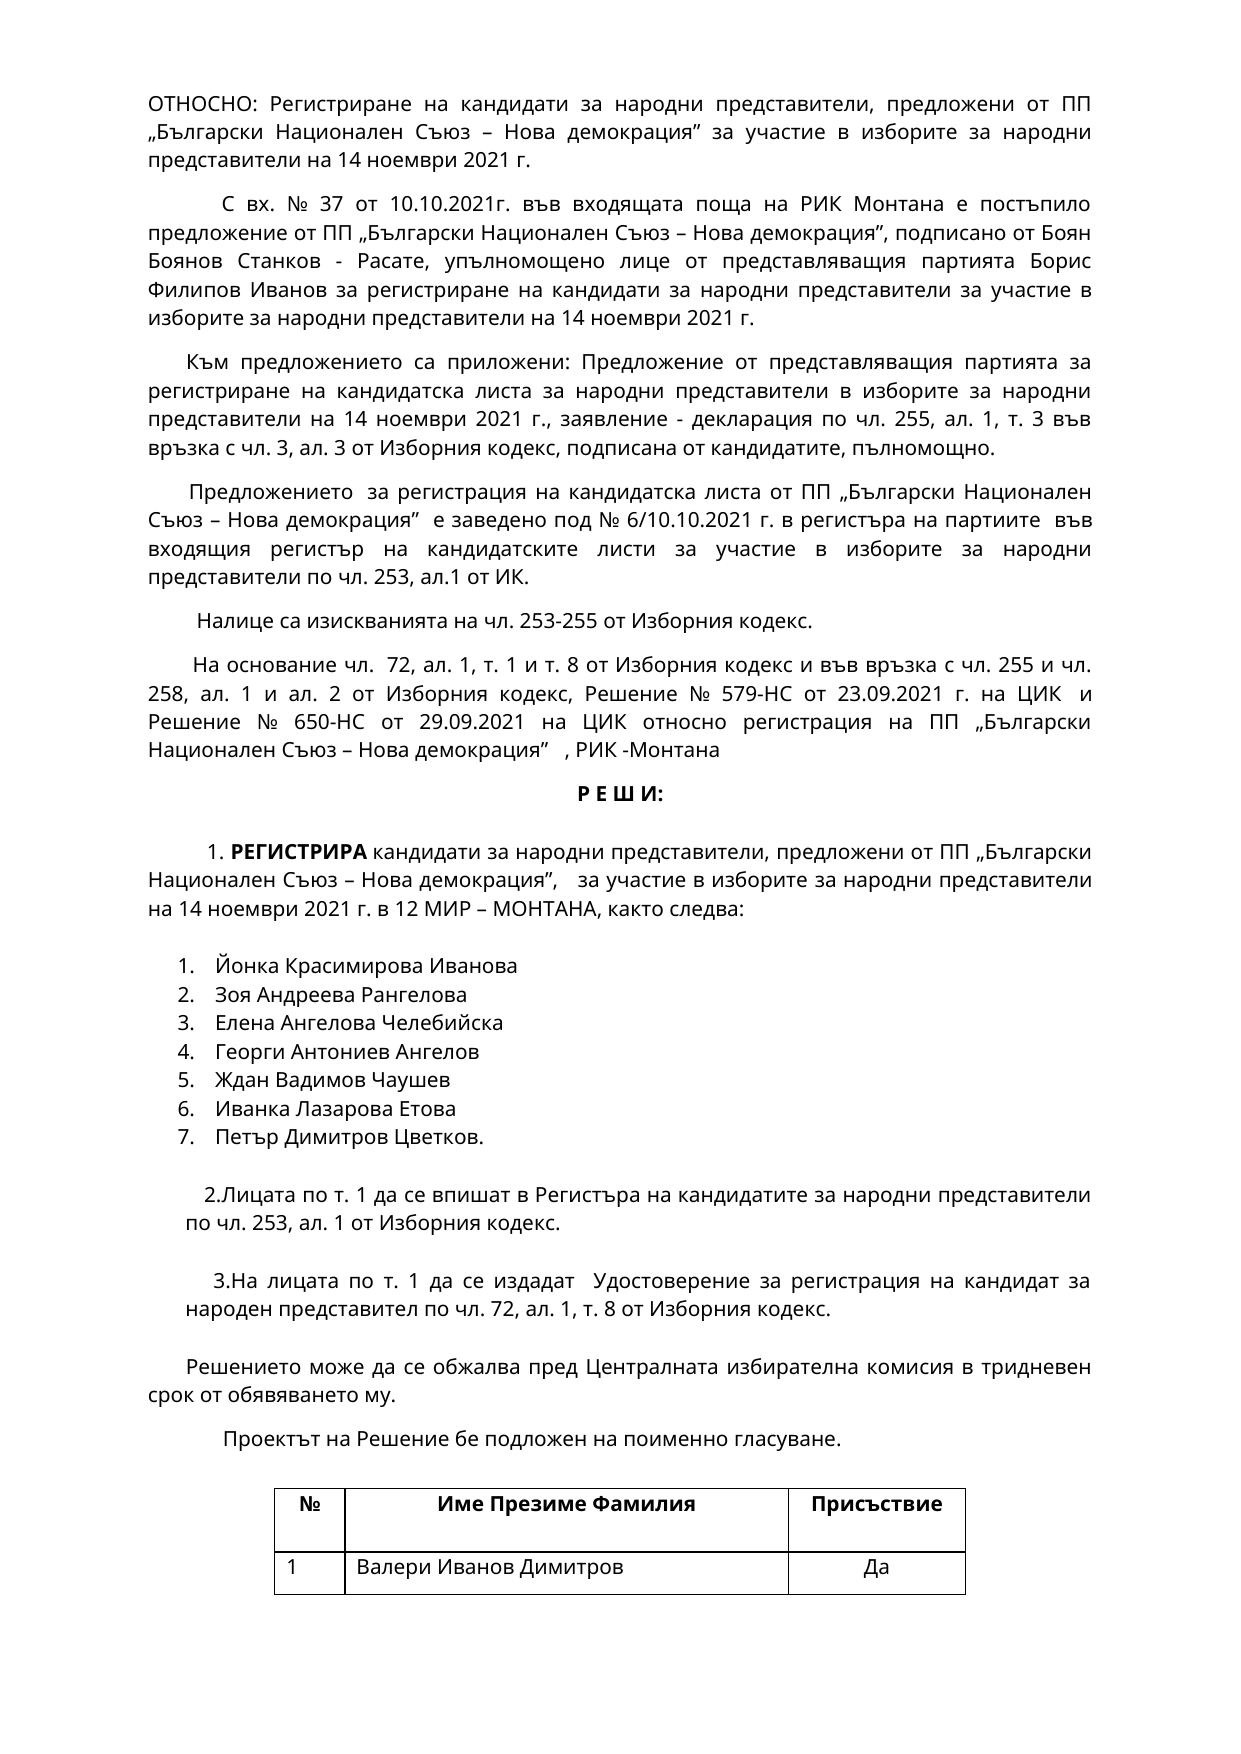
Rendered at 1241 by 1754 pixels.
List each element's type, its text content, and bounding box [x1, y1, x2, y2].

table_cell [346, 1553, 788, 1594]
table_header Име Презиме Фамилия [346, 1489, 788, 1551]
text 2.Лицата по т. 1 да се впишат в Регистъра на кандидатите за народни представители по чл. 253, ал. 1 от Изборния кодекс. [185, 1180, 1093, 1237]
table_header № [275, 1489, 344, 1551]
text 3.На лицата по т. 1 да се издадат Удостоверение за регистрация на кандидат за народен представител по чл. 72, ал. 1, т. 8 от Изборния кодекс. [185, 1266, 1093, 1323]
table_header Присъствие [789, 1489, 965, 1551]
text Към предложението са приложени: Предложение от представляващия партията за регистриране на кандидатска листа за народни представители в изборите за народни представители на 14 ноември 2021 г., заявление - декларация по чл. 255, ал. 1, т. 3 във връзка с чл. 3, ал. 3 от Изборния кодекс, подписана от кандидатите, пълномощно. [148, 347, 1093, 461]
list Зоя Андреева Рангелова [177, 980, 1093, 1008]
list Иванка Лазарова Етова [177, 1094, 1093, 1122]
text Р Е Ш И: [148, 779, 1093, 808]
list Петър Димитров Цветков. [177, 1122, 1093, 1151]
table_cell Да [789, 1553, 965, 1594]
text Решението може да се обжалва пред Централната избирателна комисия в тридневен срок от обявяването му. [148, 1352, 1093, 1409]
text 1. РЕГИСТРИРА кандидати за народни представители, предложени от ПП „Български Национален Съюз – Нова демокрация”, за участие в изборите за народни представители на 14 ноември 2021 г. в 12 МИР – МОНТАНА, както следва: [148, 837, 1093, 922]
table_cell 1 [275, 1553, 344, 1594]
list Йонка Красимирова Иванова [177, 952, 1093, 980]
text С вх. № 37 от 10.10.2021г. във входящата поща на РИК Монтана е постъпило предложение от ПП „Български Национален Съюз – Нова демокрация”, подписано от Боян Боянов Станков - Расате, упълномощено лице от представляващия партията Борис Филипов Иванов за регистриране на кандидати за народни представители за участие в изборите за народни представители на 14 ноември 2021 г. [148, 189, 1093, 332]
list Ждан Вадимов Чаушев [177, 1065, 1093, 1094]
text ОТНОСНО: Регистриране на кандидати за народни представители, предложени от ПП „Български Национален Съюз – Нова демокрация” за участие в изборите за народни представители на 14 ноември 2021 г. [148, 89, 1093, 174]
list Проектът на Решение бе подложен на поименно гласуване. [223, 1424, 1093, 1453]
text Налице са изискванията на чл. 253-255 от Изборния кодекс. [148, 606, 1093, 634]
list Елена Ангелова Челебийска [177, 1008, 1093, 1037]
text На основание чл. 72, ал. 1, т. 1 и т. 8 от Изборния кодекс и във връзка с чл. 255 и чл. 258, ал. 1 и ал. 2 от Изборния кодекс, Решение № 579-НС от 23.09.2021 г. на ЦИК и Решение № 650-НС от 29.09.2021 на ЦИК относно регистрация на ПП „Български Национален Съюз – Нова демокрация” , РИК -Монтана [148, 650, 1093, 764]
text Предложението за регистрация на кандидатска листа от ПП „Български Национален Съюз – Нова демокрация” е заведено под № 6/10.10.2021 г. в регистъра на партиите във входящия регистър на кандидатските листи за участие в изборите за народни представители по чл. 253, ал.1 от ИК. [148, 477, 1093, 591]
list Георги Антониев Ангелов [177, 1037, 1093, 1065]
